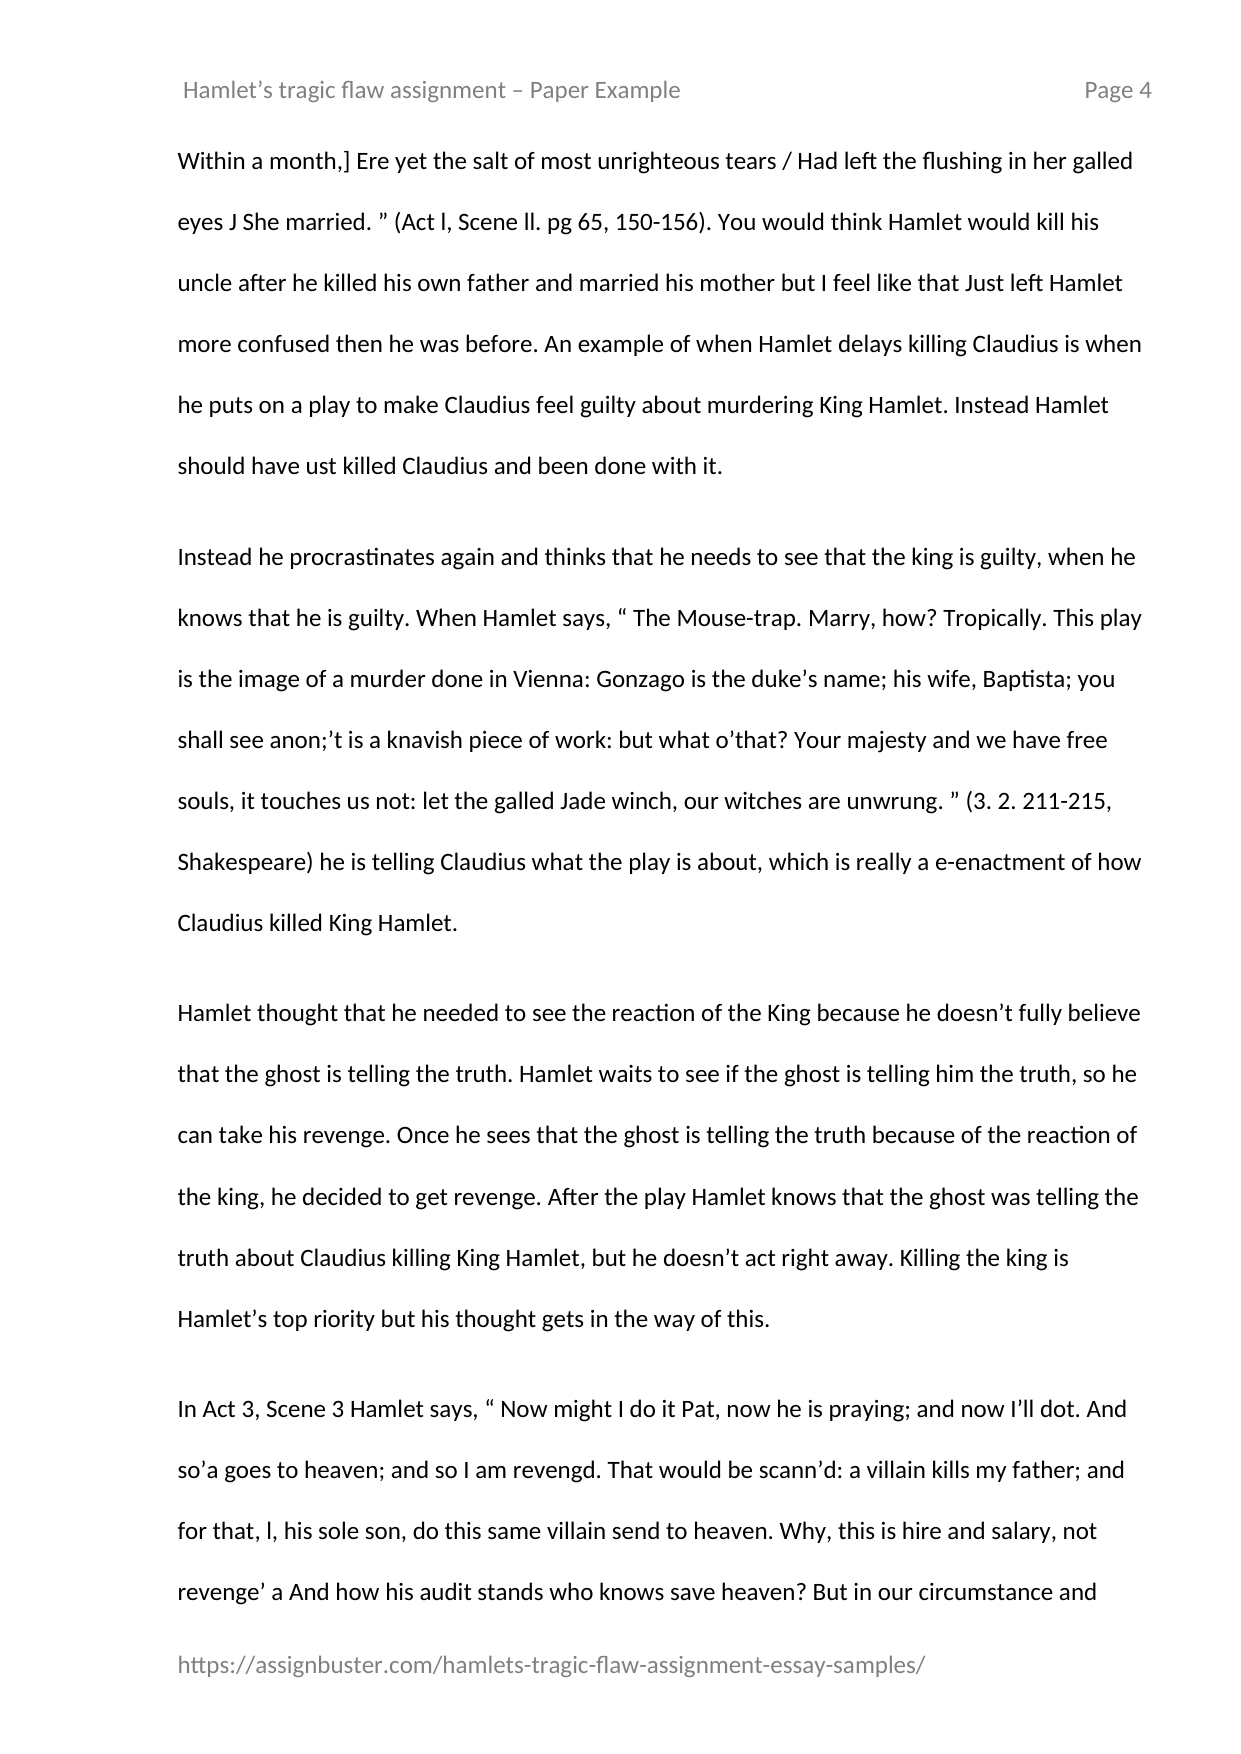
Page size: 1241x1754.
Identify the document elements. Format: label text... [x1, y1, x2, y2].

text Instead he procrastinates again and thinks that he needs to see that the king is guilty, when he knows that he is guilty. When Hamlet says, “ The Mouse-trap. Marry, how? Tropically. This play is the image of a murder done in Vienna: Gonzago is the duke’s name; his wife, Baptista; you shall see anon;’t is a knavish piece of work: but what o’that? Your majesty and we have free souls, it touches us not: let the galled Jade winch, our witches are unwrung. ” (3. 2. 211-215, Shakespeare) he is telling Claudius what the play is about, which is really a e-enactment of how Claudius killed King Hamlet. [177, 541, 1152, 937]
text Hamlet thought that he needed to see the reaction of the King because he doesn’t fully believe that the ghost is telling the truth. Hamlet waits to see if the ghost is telling him the truth, so he can take his revenge. Once he sees that the ghost is telling the truth because of the reaction of the king, he decided to get revenge. After the play Hamlet knows that the ghost was telling the truth about Claudius killing King Hamlet, but he doesn’t act right away. Killing the king is Hamlet’s top riority but his thought gets in the way of this. [177, 997, 1152, 1333]
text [177, 1393, 1152, 1607]
text Within a month,] Ere yet the salt of most unrighteous tears / Had left the flushing in her galled eyes J She married. ” (Act l, Scene ll. pg 65, 150-156). You would think Hamlet would kill his uncle after he killed his own father and married his mother but I feel like that Just left Hamlet more confused then he was before. An example of when Hamlet delays killing Claudius is when he puts on a play to make Claudius feel guilty about murdering King Hamlet. Instead Hamlet should have ust killed Claudius and been done with it. [177, 145, 1152, 481]
